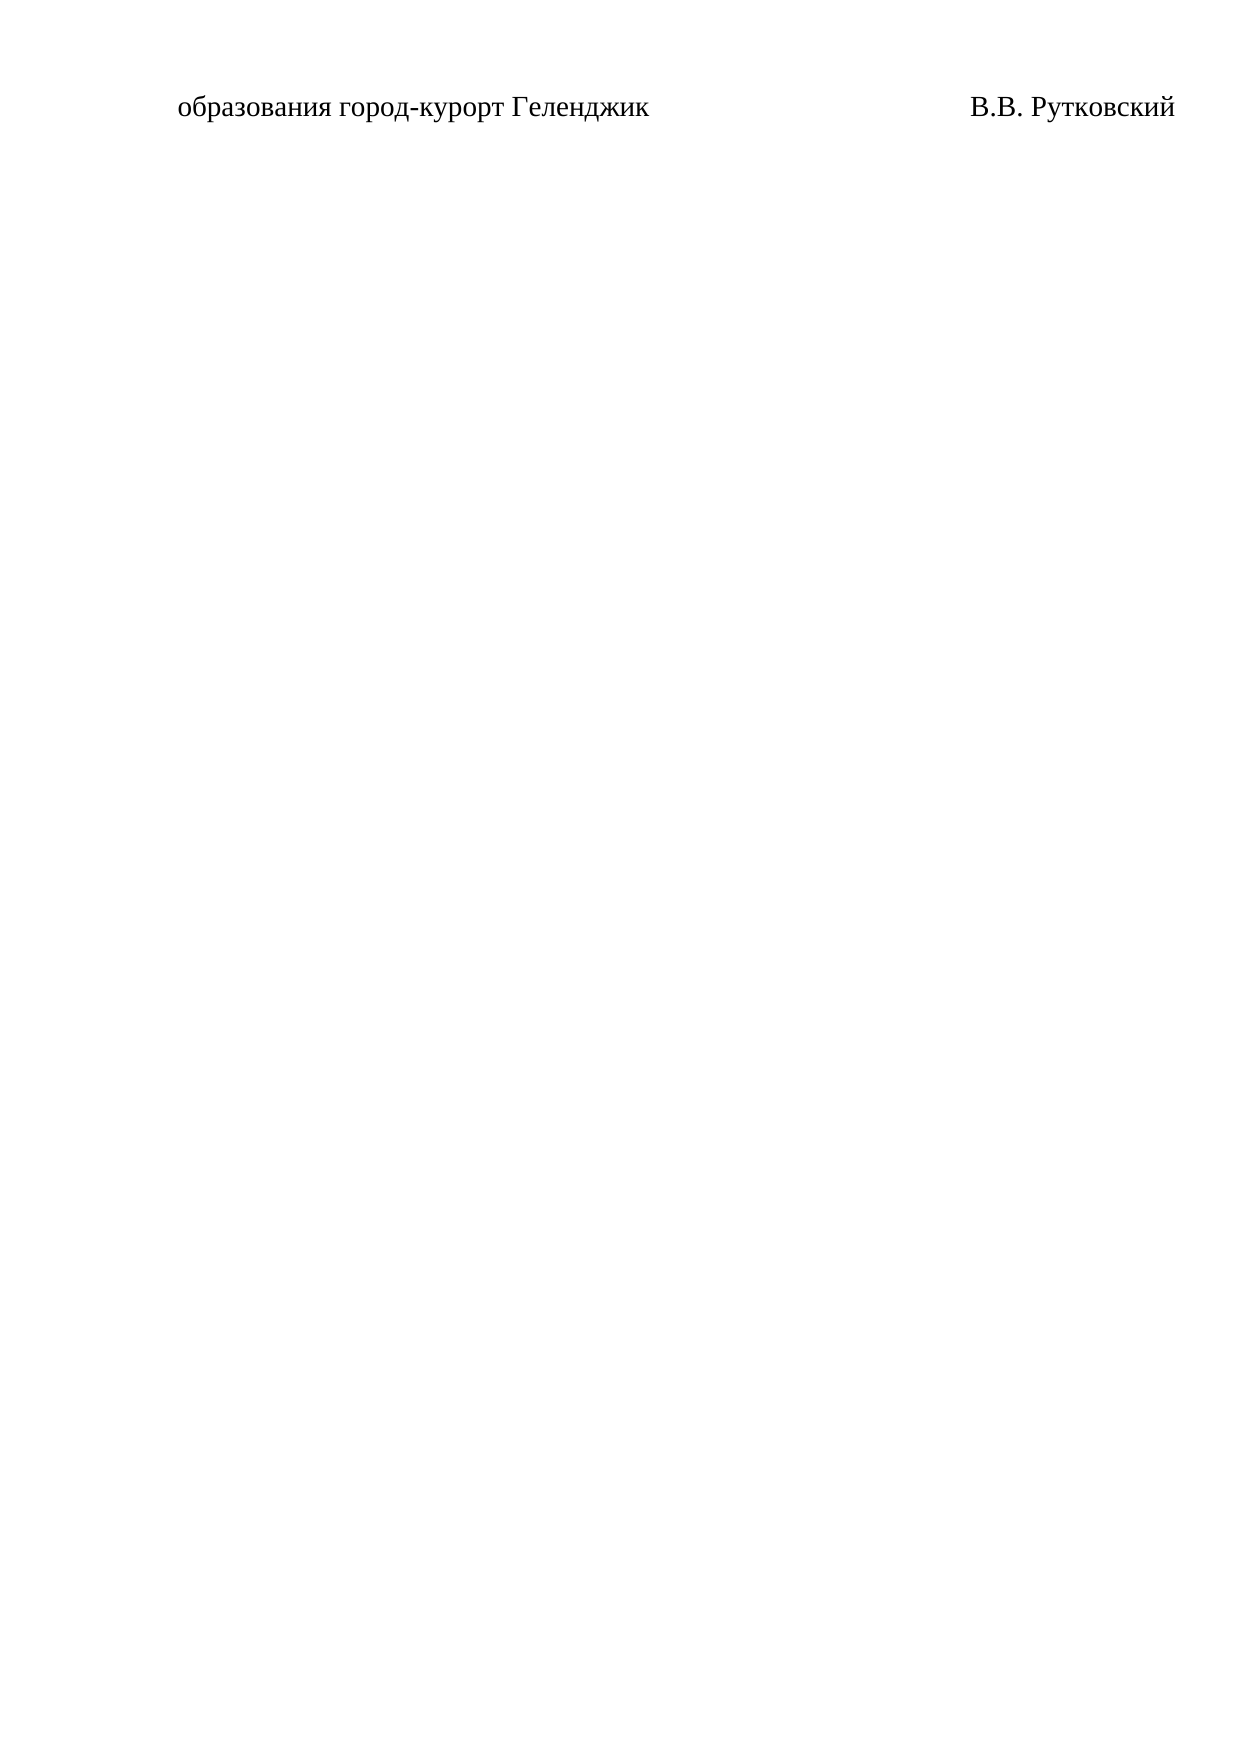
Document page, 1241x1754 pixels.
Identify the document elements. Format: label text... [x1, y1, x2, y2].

text образования город-курорт Геленджик В.В. Рутковский [177, 89, 1181, 122]
